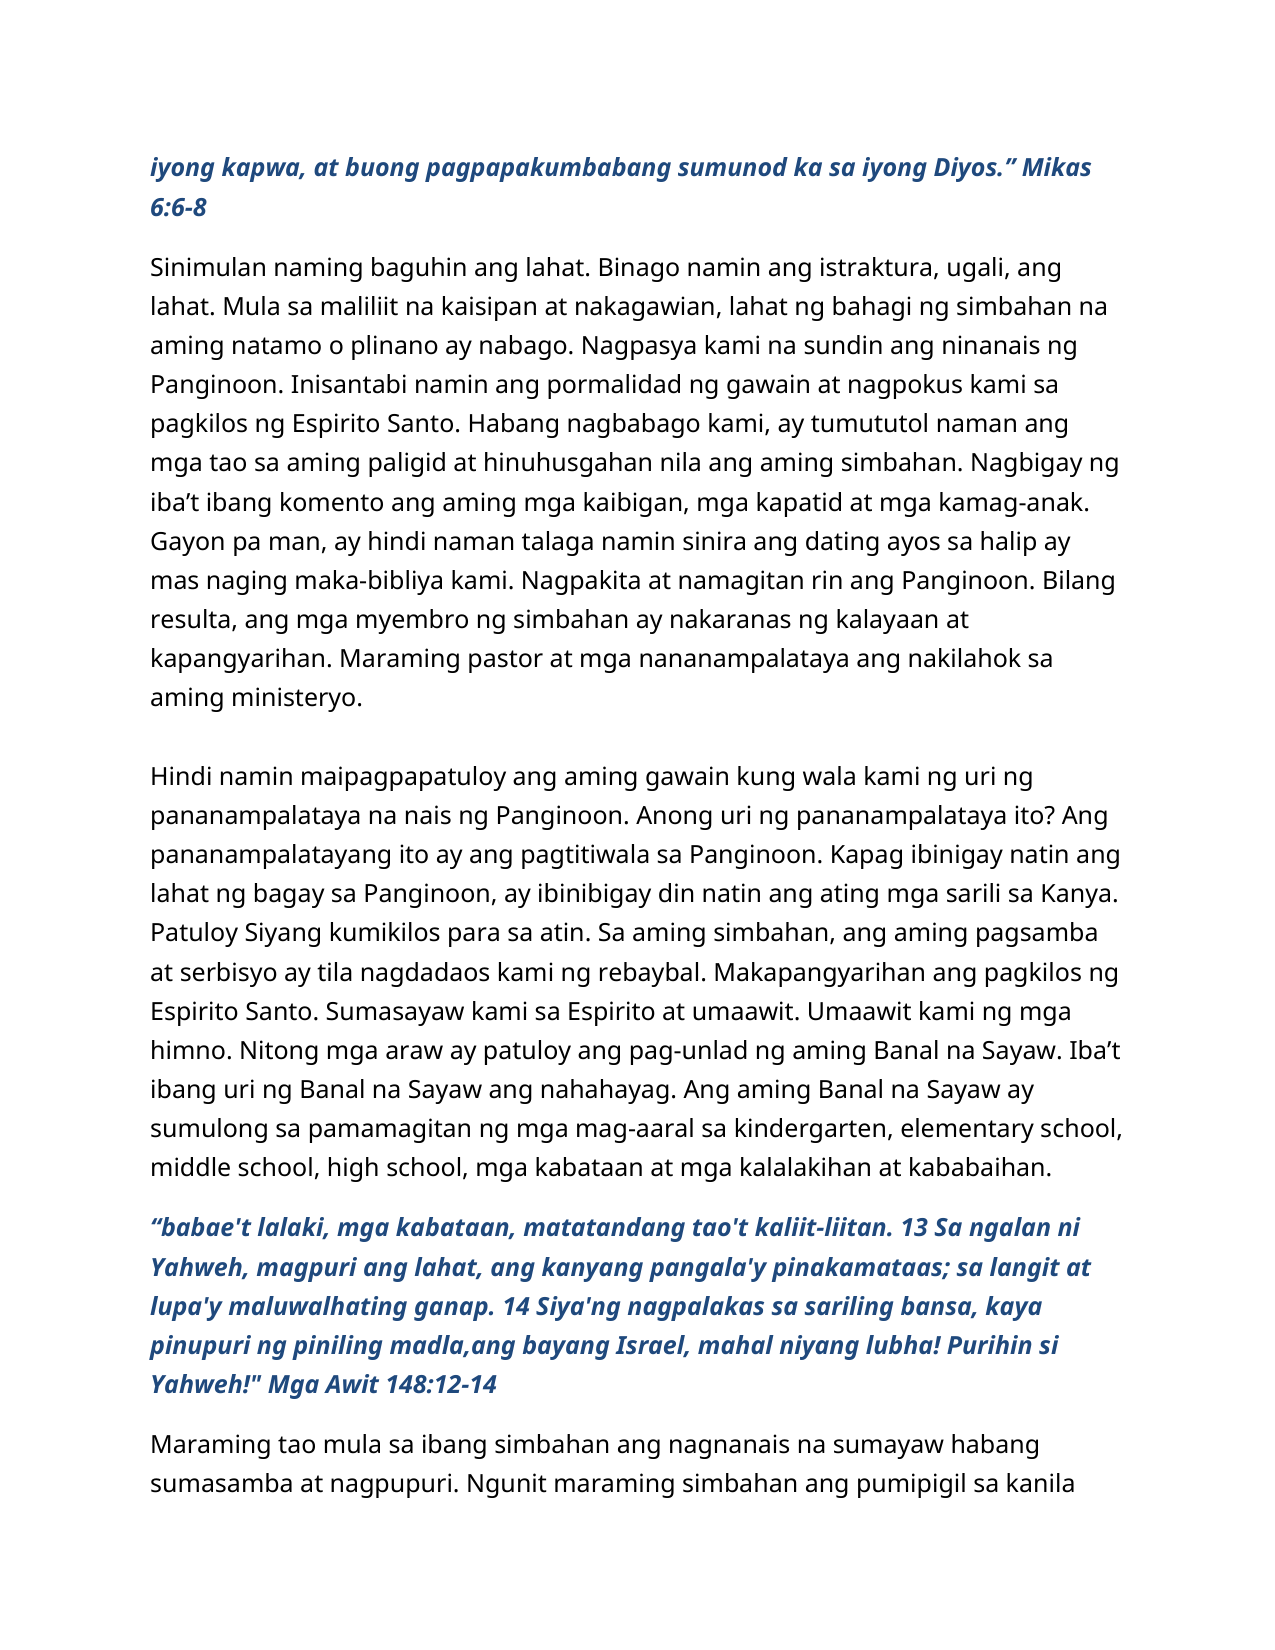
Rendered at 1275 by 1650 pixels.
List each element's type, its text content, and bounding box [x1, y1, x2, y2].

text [150, 150, 1125, 223]
text Sinimulan naming baguhin ang lahat. Binago namin ang istraktura, ugali, ang lahat. Mula sa maliliit na kaisipan at nakagawian, lahat ng bahagi ng simbahan na aming natamo o plinano ay nabago. Nagpasya kami na sundin ang ninanais ng Panginoon. Inisantabi namin ang pormalidad ng gawain at nagpokus kami sa pagkilos ng Espirito Santo. Habang nagbabago kami, ay tumututol naman ang mga tao sa aming paligid at hinuhusgahan nila ang aming simbahan. Nagbigay ng iba’t ibang komento ang aming mga kaibigan, mga kapatid at mga kamag-anak. Gayon pa man, ay hindi naman talaga namin sinira ang dating ayos sa halip ay mas naging maka-bibliya kami. Nagpakita at namagitan rin ang Panginoon. Bilang resulta, ang mga myembro ng simbahan ay nakaranas ng kalayaan at kapangyarihan. Maraming pastor at mga nananampalataya ang nakilahok sa aming ministeryo. Hindi namin maipagpapatuloy ang aming gawain kung wala kami ng uri ng pananampalataya na nais ng Panginoon. Anong uri ng pananampalataya ito? Ang pananampalatayang ito ay ang pagtitiwala sa Panginoon. Kapag ibinigay natin ang lahat ng bagay sa Panginoon, ay ibinibigay din natin ang ating mga sarili sa Kanya. Patuloy Siyang kumikilos para sa atin. Sa aming simbahan, ang aming pagsamba at serbisyo ay tila nagdadaos kami ng rebaybal. Makapangyarihan ang pagkilos ng Espirito Santo. Sumasayaw kami sa Espirito at umaawit. Umaawit kami ng mga himno. Nitong mga araw ay patuloy ang pag-unlad ng aming Banal na Sayaw. Iba’t ibang uri ng Banal na Sayaw ang nahahayag. Ang aming Banal na Sayaw ay sumulong sa pamamagitan ng mga mag-aaral sa kindergarten, elementary school, middle school, high school, mga kabataan at mga kalalakihan at kababaihan. [150, 249, 1125, 1184]
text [150, 1427, 1125, 1500]
text “babae't lalaki, mga kabataan, matatandang tao't kaliit-liitan. 13 Sa ngalan ni Yahweh, magpuri ang lahat, ang kanyang pangala'y pinakamataas; sa langit at lupa'y maluwalhating ganap. 14 Siya'ng nagpalakas sa sariling bansa, kaya pinupuri ng piniling madla,ang bayang Israel, mahal niyang lubha! Purihin si Yahweh!" Mga Awit 148:12-14 [150, 1210, 1125, 1401]
